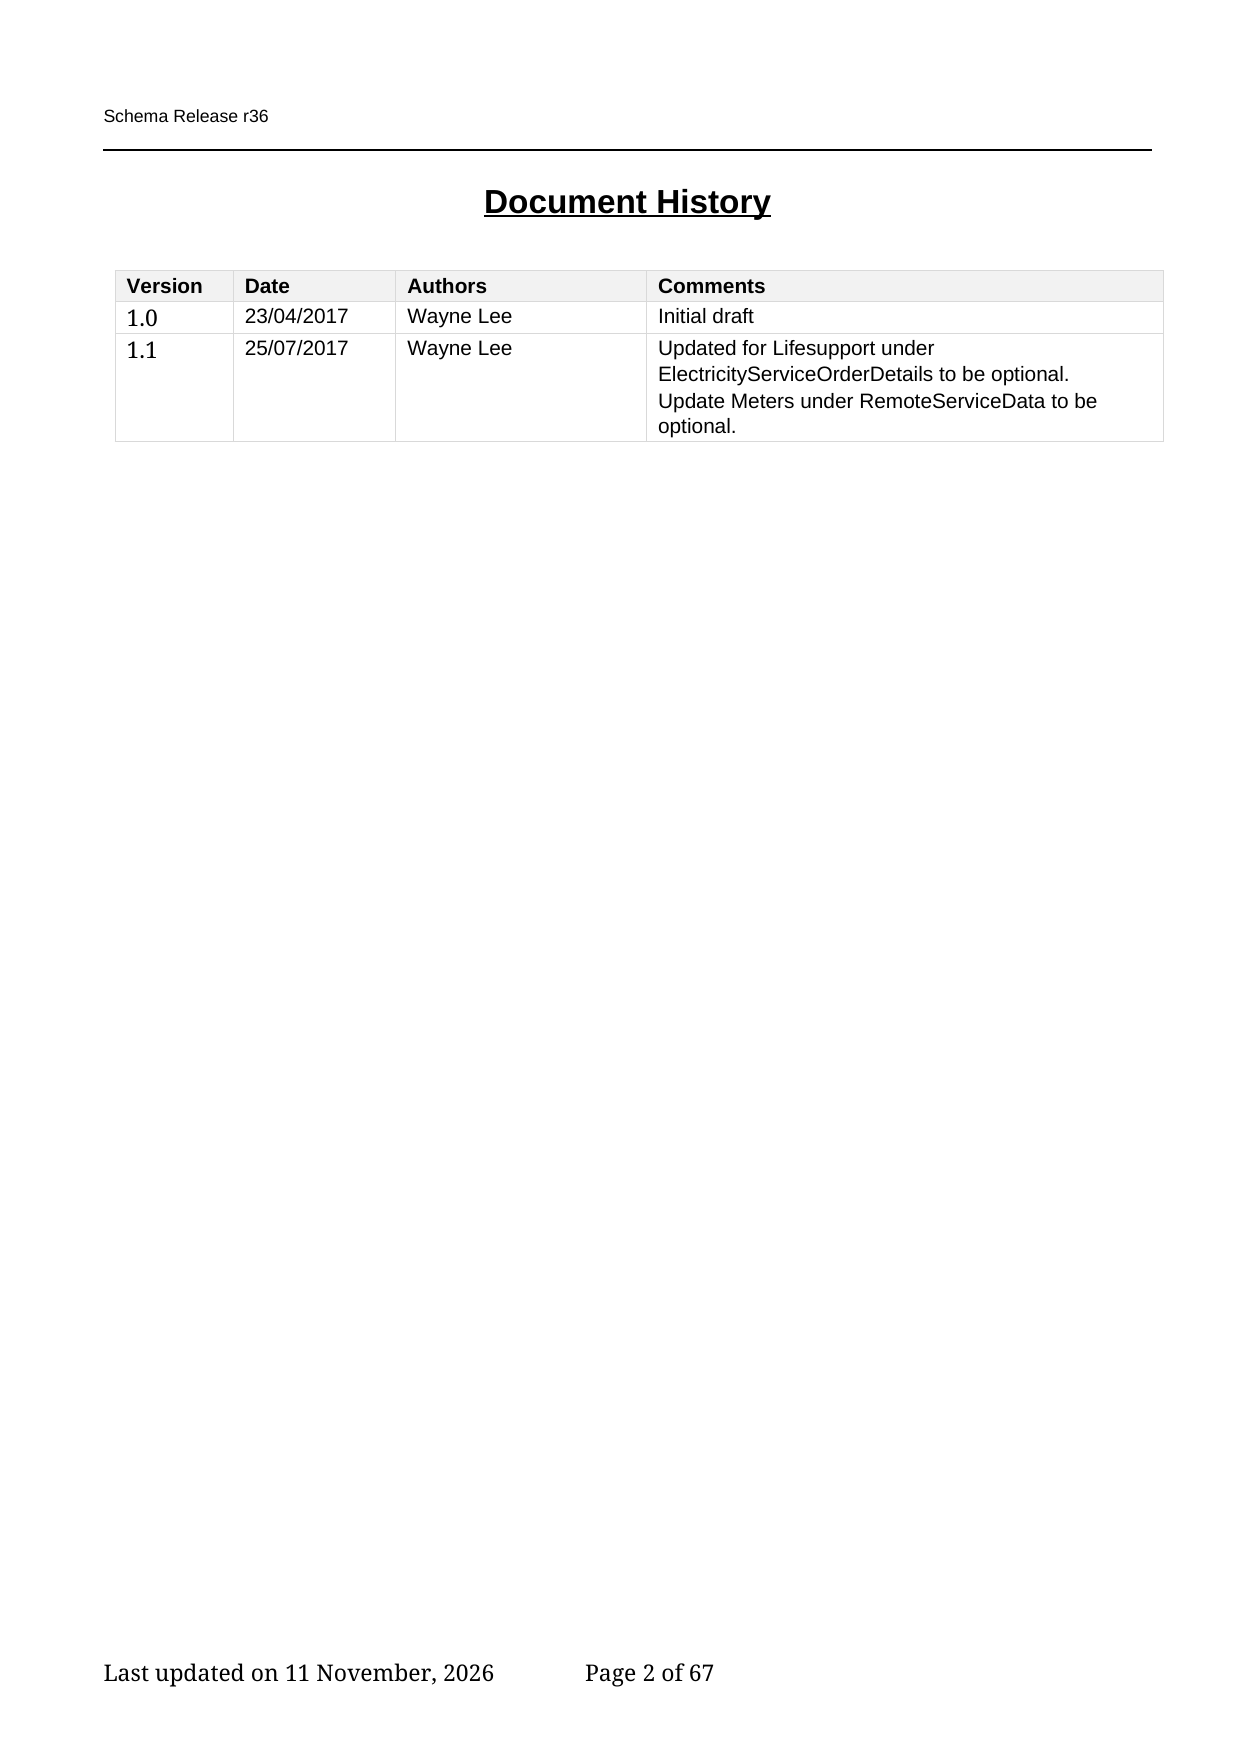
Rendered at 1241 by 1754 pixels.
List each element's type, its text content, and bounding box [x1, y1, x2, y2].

table_cell Wayne Lee [396, 334, 646, 441]
subtitle Document History [103, 182, 1152, 220]
table_header Date [234, 271, 395, 301]
table_header Authors [396, 271, 646, 301]
table_header Version [116, 271, 233, 301]
table_cell 1.1 [116, 334, 233, 441]
table_cell 25/07/2017 [234, 334, 395, 441]
table_header Comments [647, 271, 1163, 301]
table_cell Wayne Lee [396, 302, 646, 333]
table_cell Initial draft [647, 302, 1163, 333]
table_cell 23/04/2017 [234, 302, 395, 333]
table_cell Updated for Lifesupport under ElectricityServiceOrderDetails to be optional. Update Meters under RemoteServiceData to be optional. [647, 334, 1163, 441]
table_cell 1.0 [116, 302, 233, 333]
